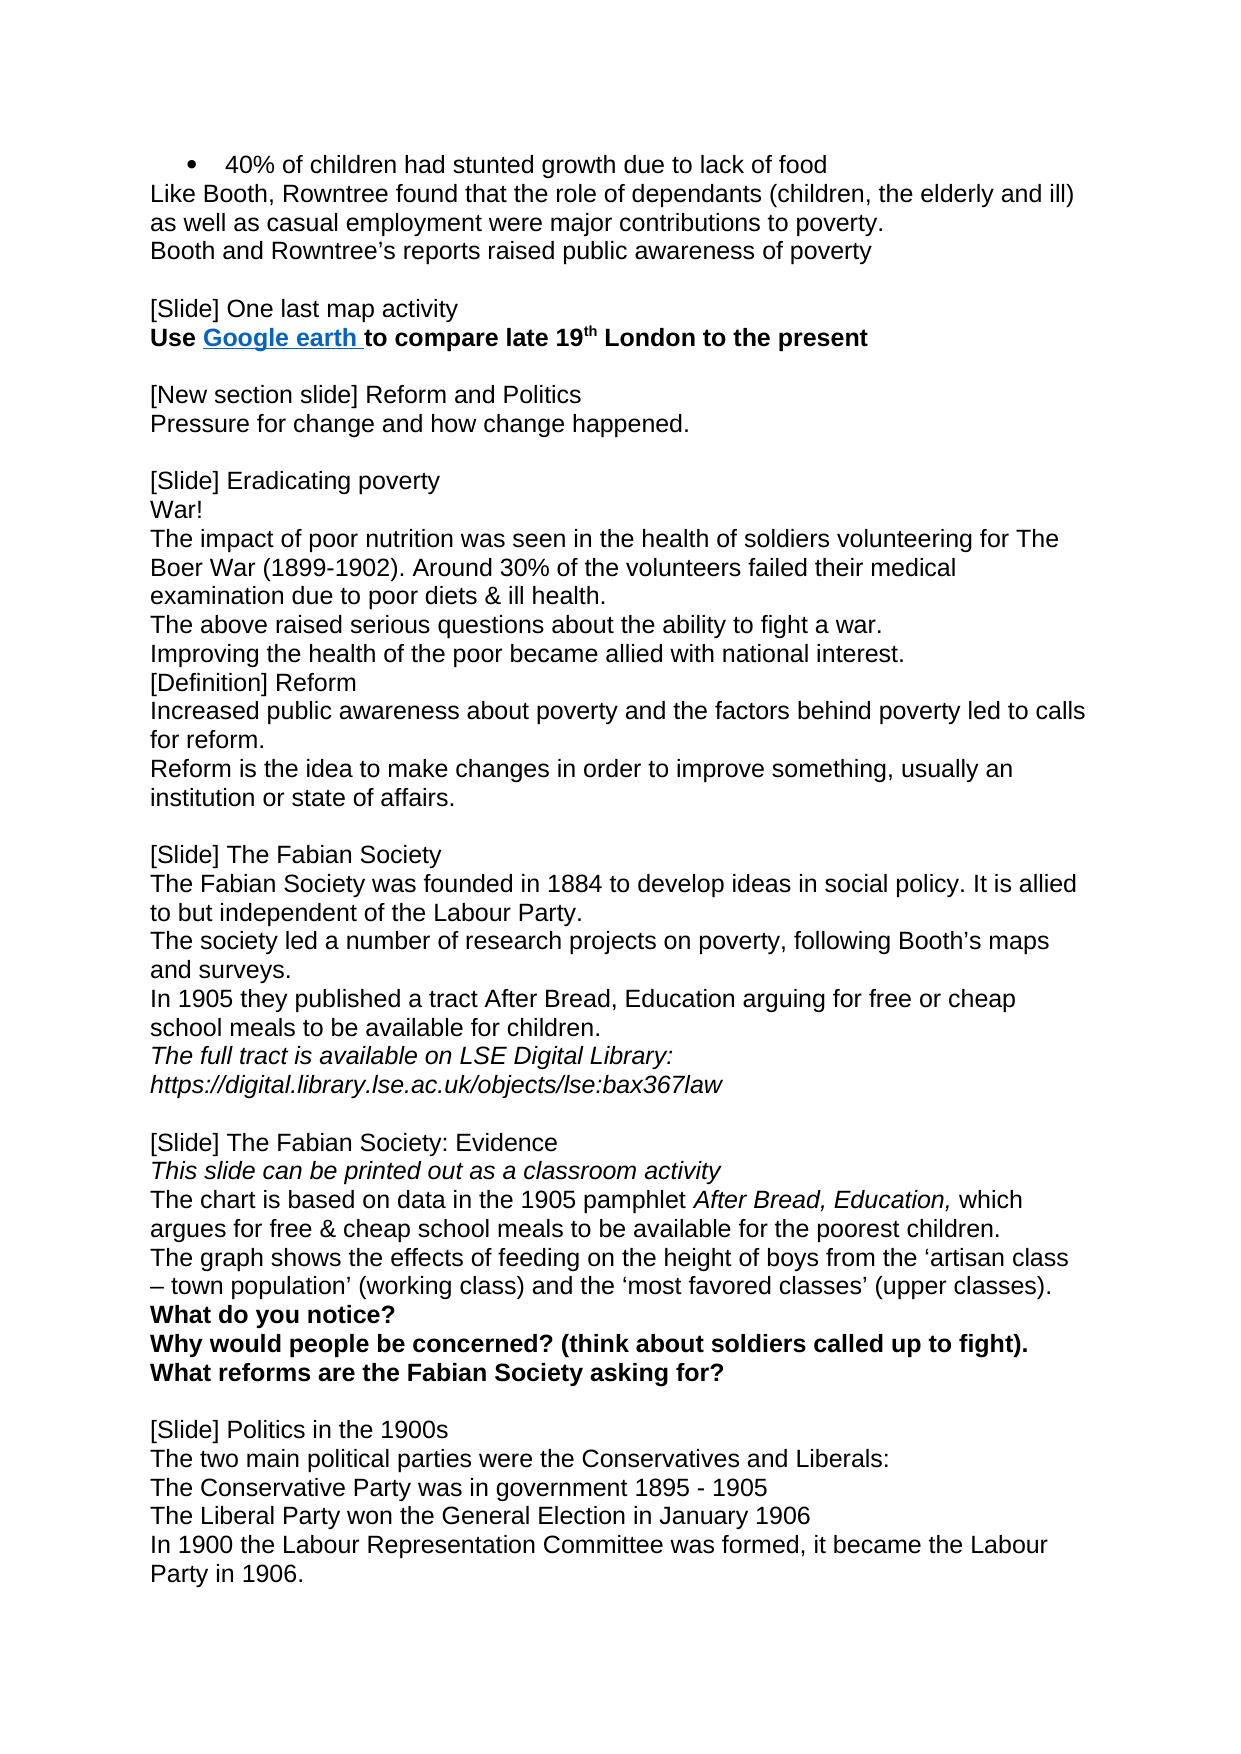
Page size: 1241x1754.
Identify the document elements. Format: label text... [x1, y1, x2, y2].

text Increased public awareness about poverty and the factors behind poverty led to calls for reform. [150, 696, 1090, 754]
text Booth and Rowntree’s reports raised public awareness of poverty [150, 236, 1090, 265]
text [Slide] One last map activity [150, 294, 1090, 323]
text Like Booth, Rowntree found that the role of dependants (children, the elderly and ill) as well as casual employment were major contributions to poverty. [150, 179, 1090, 236]
text [Slide] Politics in the 1900s [150, 1415, 1090, 1444]
text [Slide] The Fabian Society [150, 840, 1090, 869]
text Use Google earth to compare late 19th London to the present [150, 323, 1090, 351]
text The Conservative Party was in government 1895 - 1905 [150, 1473, 1090, 1501]
text The impact of poor nutrition was seen in the health of soldiers volunteering for The Boer War (1899-1902). Around 30% of the volunteers failed their medical examination due to poor diets & ill health. [150, 524, 1090, 610]
text The full tract is available on LSE Digital Library: https://digital.library.lse.ac.uk/objects/lse:bax367law [150, 1041, 1090, 1099]
text [Slide] Eradicating poverty [150, 466, 1090, 495]
text The graph shows the effects of feeding on the height of boys from the ‘artisan class – town population’ (working class) and the ‘most favored classes’ (upper classes). [150, 1243, 1090, 1300]
text [New section slide] Reform and Politics [150, 380, 1090, 409]
text [Slide] The Fabian Society: Evidence [150, 1128, 1090, 1156]
text In 1900 the Labour Representation Committee was formed, it became the Labour Party in 1906. [150, 1530, 1090, 1588]
text Reform is the idea to make changes in order to improve something, usually an institution or state of affairs. [150, 754, 1090, 811]
text What do you notice? [150, 1300, 1090, 1329]
text What reforms are the Fabian Society asking for? [150, 1358, 1090, 1386]
text The chart is based on data in the 1905 pamphlet After Bread, Education, which argues for free & cheap school meals to be available for the poorest children. [150, 1185, 1090, 1243]
text Improving the health of the poor became allied with national interest. [150, 639, 1090, 668]
text Why would people be concerned? (think about soldiers called up to fight). [150, 1329, 1090, 1358]
text The Liberal Party won the General Election in January 1906 [150, 1501, 1090, 1530]
text War! [150, 495, 1090, 524]
text In 1905 they published a tract After Bread, Education arguing for free or cheap school meals to be available for children. [150, 984, 1090, 1041]
list 40% of children had stunted growth due to lack of food [187, 150, 1090, 179]
text The above raised serious questions about the ability to fight a war. [150, 610, 1090, 639]
text The Fabian Society was founded in 1884 to develop ideas in social policy. It is allied to but independent of the Labour Party. [150, 869, 1090, 926]
text [Definition] Reform [150, 668, 1090, 696]
text The society led a number of research projects on poverty, following Booth’s maps and surveys. [150, 926, 1090, 984]
text Pressure for change and how change happened. [150, 409, 1090, 438]
text This slide can be printed out as a classroom activity [150, 1156, 1090, 1185]
text The two main political parties were the Conservatives and Liberals: [150, 1444, 1090, 1473]
